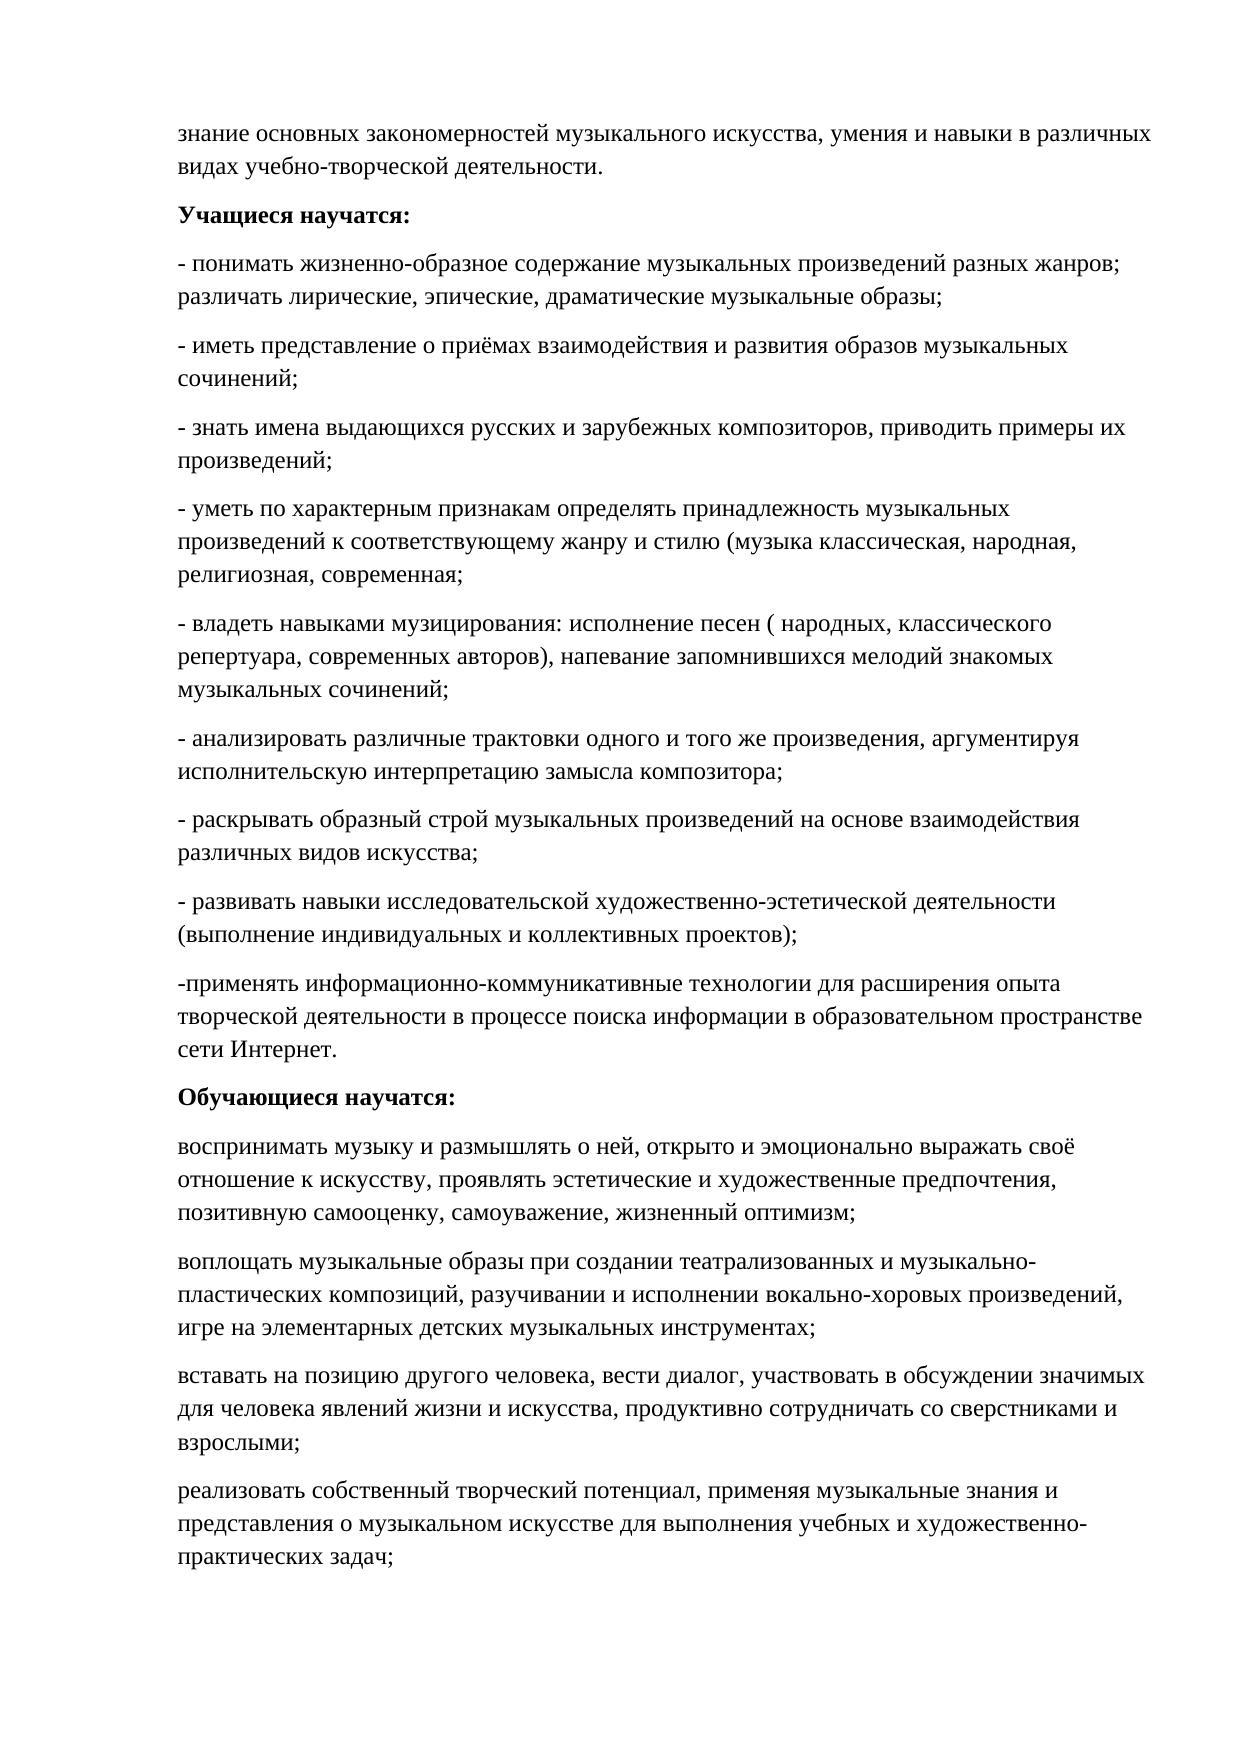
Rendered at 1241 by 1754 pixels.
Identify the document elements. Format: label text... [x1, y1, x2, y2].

text - иметь представление о приёмах взаимодействия и развития образов музыкальных сочинений; [177, 330, 1152, 392]
text воспринимать музыку и размышлять о ней, открыто и эмоционально выражать своё отношение к искусству, проявлять эстетические и художественные предпочтения, позитивную самооценку, самоуважение, жизненный оптимизм; [177, 1131, 1152, 1226]
text - анализировать различные трактовки одного и того же произведения, аргументируя исполнительскую интерпретацию замысла композитора; [177, 723, 1152, 784]
text вставать на позицию другого человека, вести диалог, участвовать в обсуждении значимых для человека явлений жизни и искусства, продуктивно сотрудничать со сверстниками и взрослыми; [177, 1361, 1152, 1455]
text - раскрывать образный строй музыкальных произведений на основе взаимодействия различных видов искусства; [177, 804, 1152, 866]
text - знать имена выдающихся русских и зарубежных композиторов, приводить примеры их произведений; [177, 412, 1152, 473]
text Обучающиеся научатся: [177, 1082, 1152, 1111]
text -применять информационно-коммуникативные технологии для расширения опыта творческой деятельности в процессе поиска информации в образовательном пространстве сети Интернет. [177, 968, 1152, 1063]
text воплощать музыкальные образы при создании театрализованных и музыкально-пластических композиций, разучивании и исполнении вокально-хоровых произведений, игре на элементарных детских музыкальных инструментах; [177, 1246, 1152, 1341]
text Учащиеся научатся: [177, 200, 1152, 228]
text - развивать навыки исследовательской художественно-эстетической деятельности (выполнение индивидуальных и коллективных проектов); [177, 886, 1152, 948]
text - уметь по характерным признакам определять принадлежность музыкальных произведений к соответствующему жанру и стилю (музыка классическая, народная, религиозная, современная; [177, 493, 1152, 588]
text знание основных закономерностей музыкального искусства, умения и навыки в различных видах учебно-творческой деятельности. [177, 118, 1152, 180]
text - понимать жизненно-образное содержание музыкальных произведений разных жанров; различать лирические, эпические, драматические музыкальные образы; [177, 248, 1152, 310]
text - владеть навыками музицирования: исполнение песен ( народных, классического репертуара, современных авторов), напевание запомнившихся мелодий знакомых музыкальных сочинений; [177, 608, 1152, 703]
text реализовать собственный творческий потенциал, применяя музыкальные знания и представления о музыкальном искусстве для выполнения учебных и художественно- практических задач; [177, 1475, 1152, 1570]
